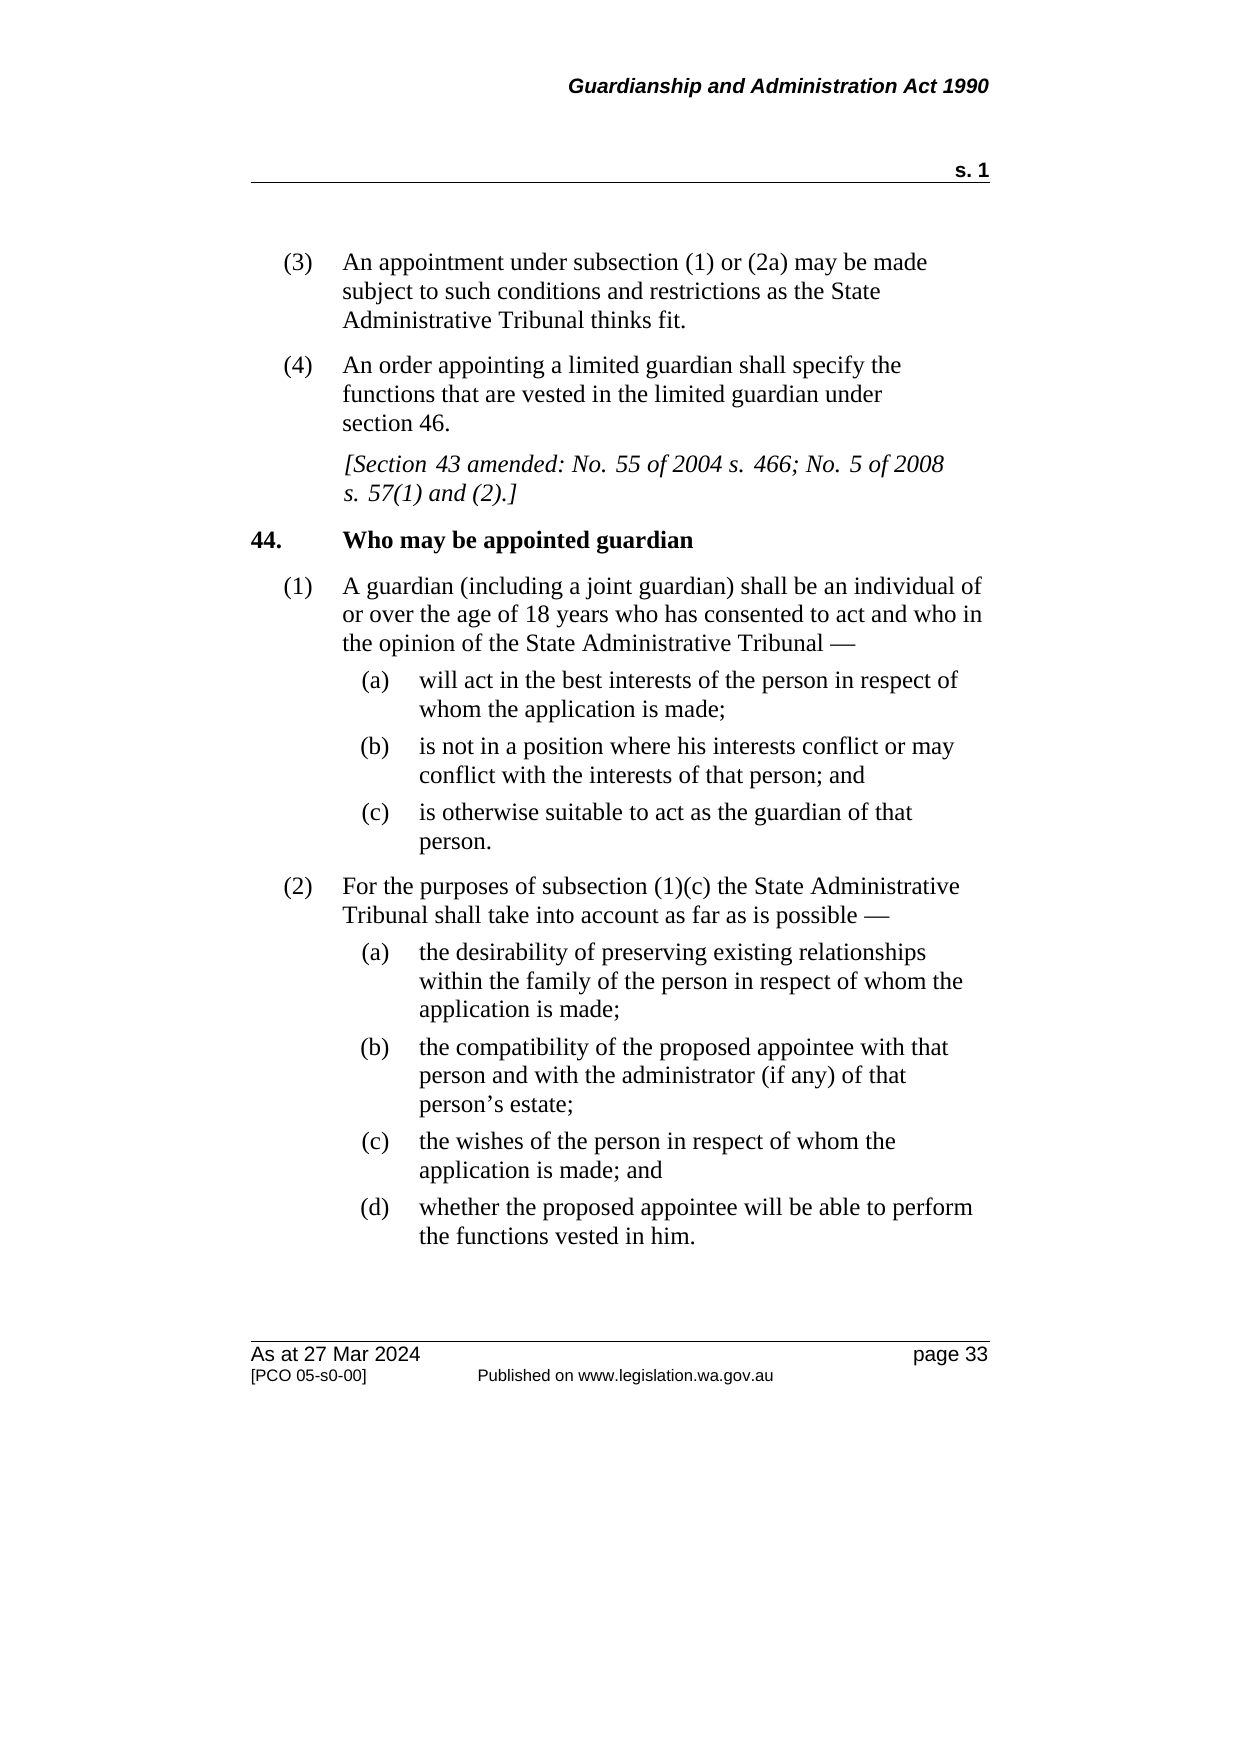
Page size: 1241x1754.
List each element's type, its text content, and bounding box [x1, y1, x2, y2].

subtitle 44. Who may be appointed guardian [251, 525, 990, 554]
text (b) the compatibility of the proposed appointee with that person and with the administrator (if any) of that person’s estate; [251, 1032, 990, 1118]
text (c) the wishes of the person in respect of whom the application is made; and [251, 1126, 990, 1184]
text [Section 43 amended: No. 55 of 2004 s. 466; No. 5 of 2008 s. 57(1) and (2).] [251, 449, 990, 507]
text (b) is not in a position where his interests conflict or may conflict with the interests of that person; and [251, 731, 990, 789]
text (2) For the purposes of subsection (1)(c) the State Administrative Tribunal shall take into account as far as is possible — [251, 871, 990, 929]
text (a) the desirability of preserving existing relationships within the family of the person in respect of whom the application is made; [251, 937, 990, 1023]
text (a) will act in the best interests of the person in respect of whom the application is made; [251, 665, 990, 723]
text (c) is otherwise suitable to act as the guardian of that person. [251, 797, 990, 854]
text (4) An order appointing a limited guardian shall specify the functions that are vested in the limited guardian under section 46. [251, 350, 990, 437]
text (1) A guardian (including a joint guardian) shall be an individual of or over the age of 18 years who has consented to act and who in the opinion of the State Administrative Tribunal — [251, 571, 990, 657]
text (3) An appointment under subsection (1) or (2a) may be made subject to such conditions and restrictions as the State Administrative Tribunal thinks fit. [251, 247, 990, 334]
text (d) whether the proposed appointee will be able to perform the functions vested in him. [251, 1192, 990, 1249]
